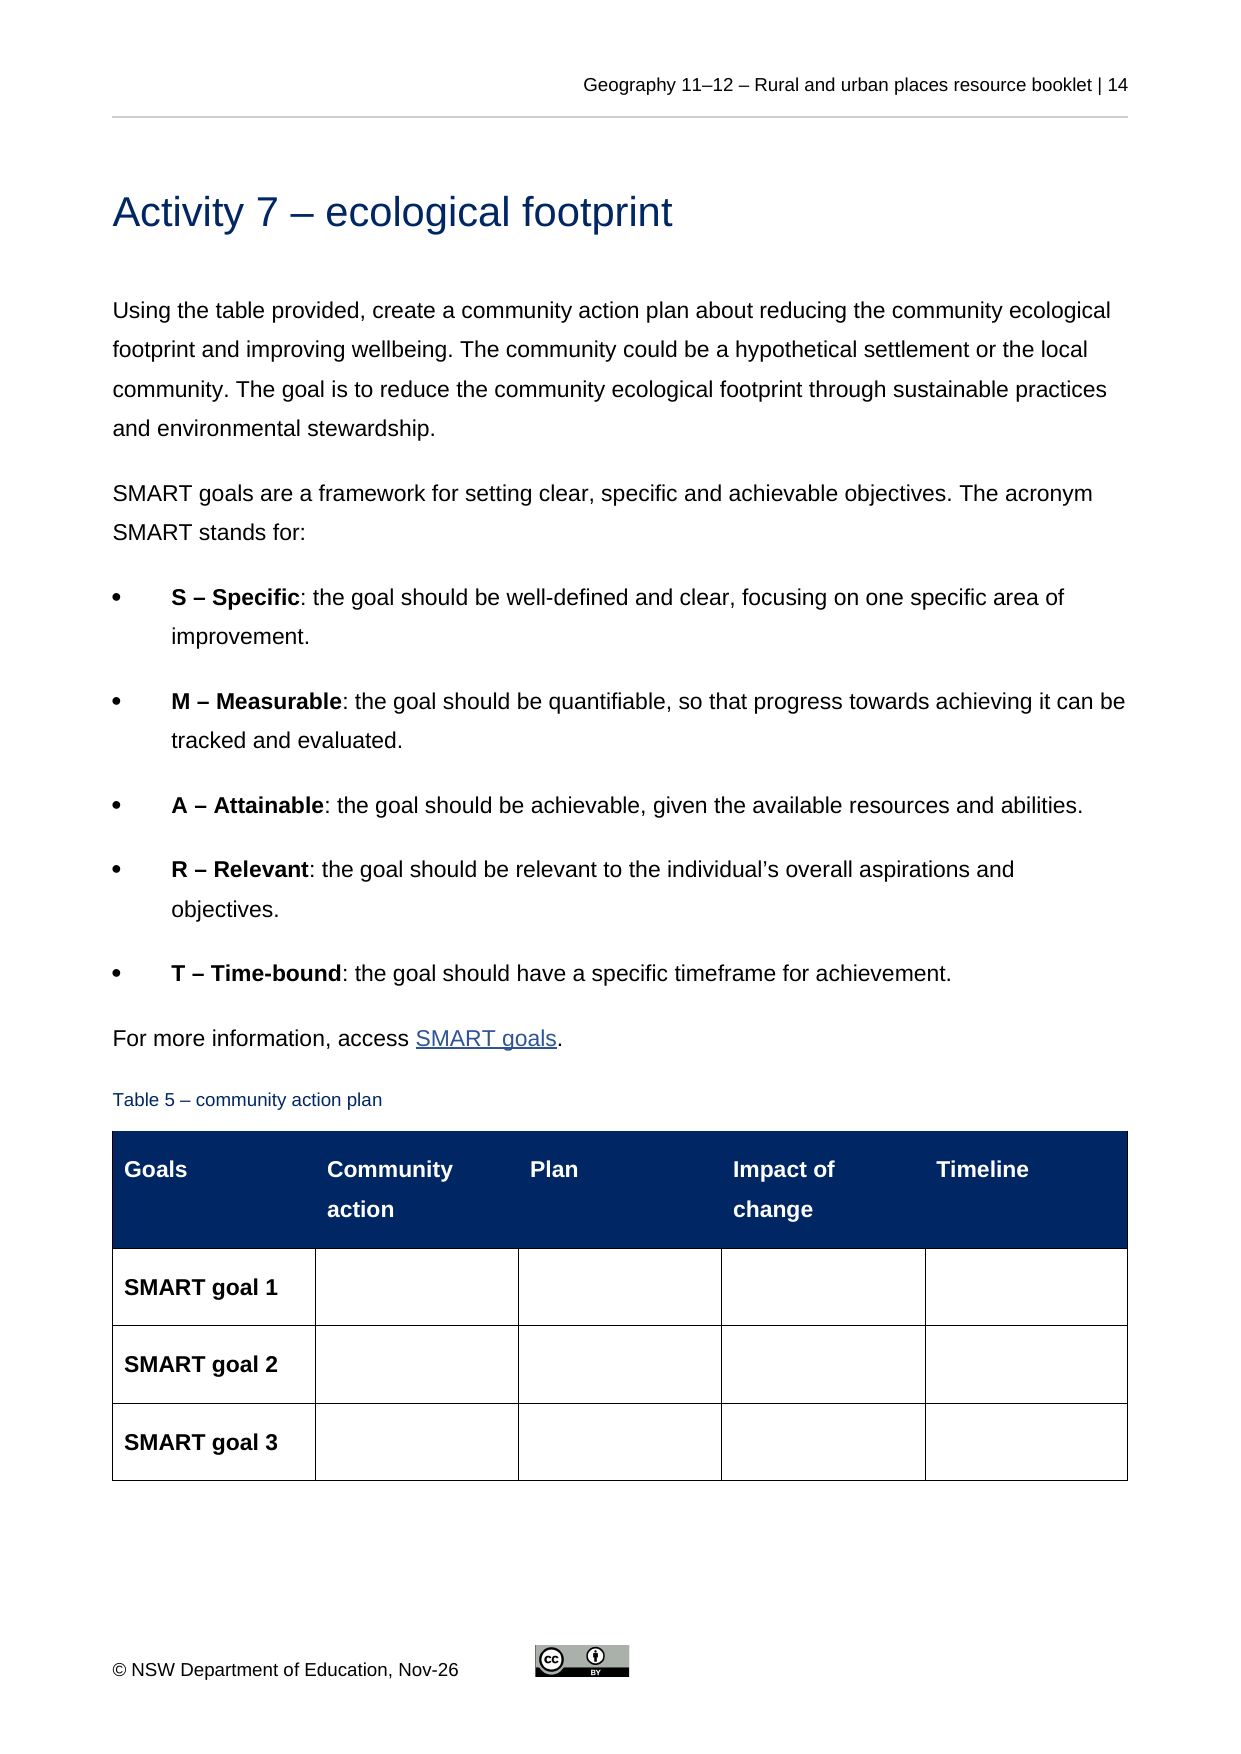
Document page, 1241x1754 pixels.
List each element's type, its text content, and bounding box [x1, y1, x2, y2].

list M – Measurable: the goal should be quantifiable, so that progress towards achieving it can be tracked and evaluated. [112, 688, 1128, 753]
table_cell [722, 1249, 925, 1325]
list R – Relevant: the goal should be relevant to the individual’s overall aspirations and objectives. [112, 856, 1128, 922]
table_header Impact of change [722, 1131, 925, 1248]
table_cell [722, 1404, 925, 1480]
table_cell SMART goal 2 [113, 1326, 315, 1403]
table_cell SMART goal 3 [113, 1404, 315, 1480]
table_header Community action [316, 1131, 519, 1248]
table_cell [926, 1326, 1127, 1403]
table_cell [926, 1249, 1127, 1325]
table_header Goals [113, 1131, 316, 1248]
table_cell SMART goal 1 [113, 1249, 315, 1325]
table_cell [519, 1249, 721, 1325]
table_cell [316, 1404, 518, 1480]
list T – Time-bound: the goal should have a specific timeframe for achievement. [112, 960, 1128, 986]
text Table 5 – community action plan [112, 1089, 1128, 1111]
list A – Attainable: the goal should be achievable, given the available resources and abilities. [112, 792, 1128, 818]
list S – Specific: the goal should be well-defined and clear, focusing on one specific area of improvement. [112, 584, 1128, 649]
table_cell [316, 1326, 518, 1403]
list For more information, access SMART goals. [112, 1024, 1128, 1051]
table_header Timeline [925, 1131, 1127, 1248]
table_cell [519, 1404, 721, 1480]
text Using the table provided, create a community action plan about reducing the community ecological footprint and improving wellbeing. The community could be a hypothetical settlement or the local community. The goal is to reduce the community ecological footprint through sustainable practices and environmental stewardship. [112, 297, 1128, 442]
text SMART goals are a framework for setting clear, specific and achievable objectives. The acronym SMART stands for: [112, 480, 1128, 546]
table_cell [926, 1404, 1127, 1480]
table_header Plan [519, 1131, 722, 1248]
table_cell [519, 1326, 721, 1403]
table_cell [316, 1249, 518, 1325]
subtitle Activity 7 – ecological footprint [112, 187, 1128, 235]
picture [535, 1645, 630, 1677]
table_cell [722, 1326, 925, 1403]
